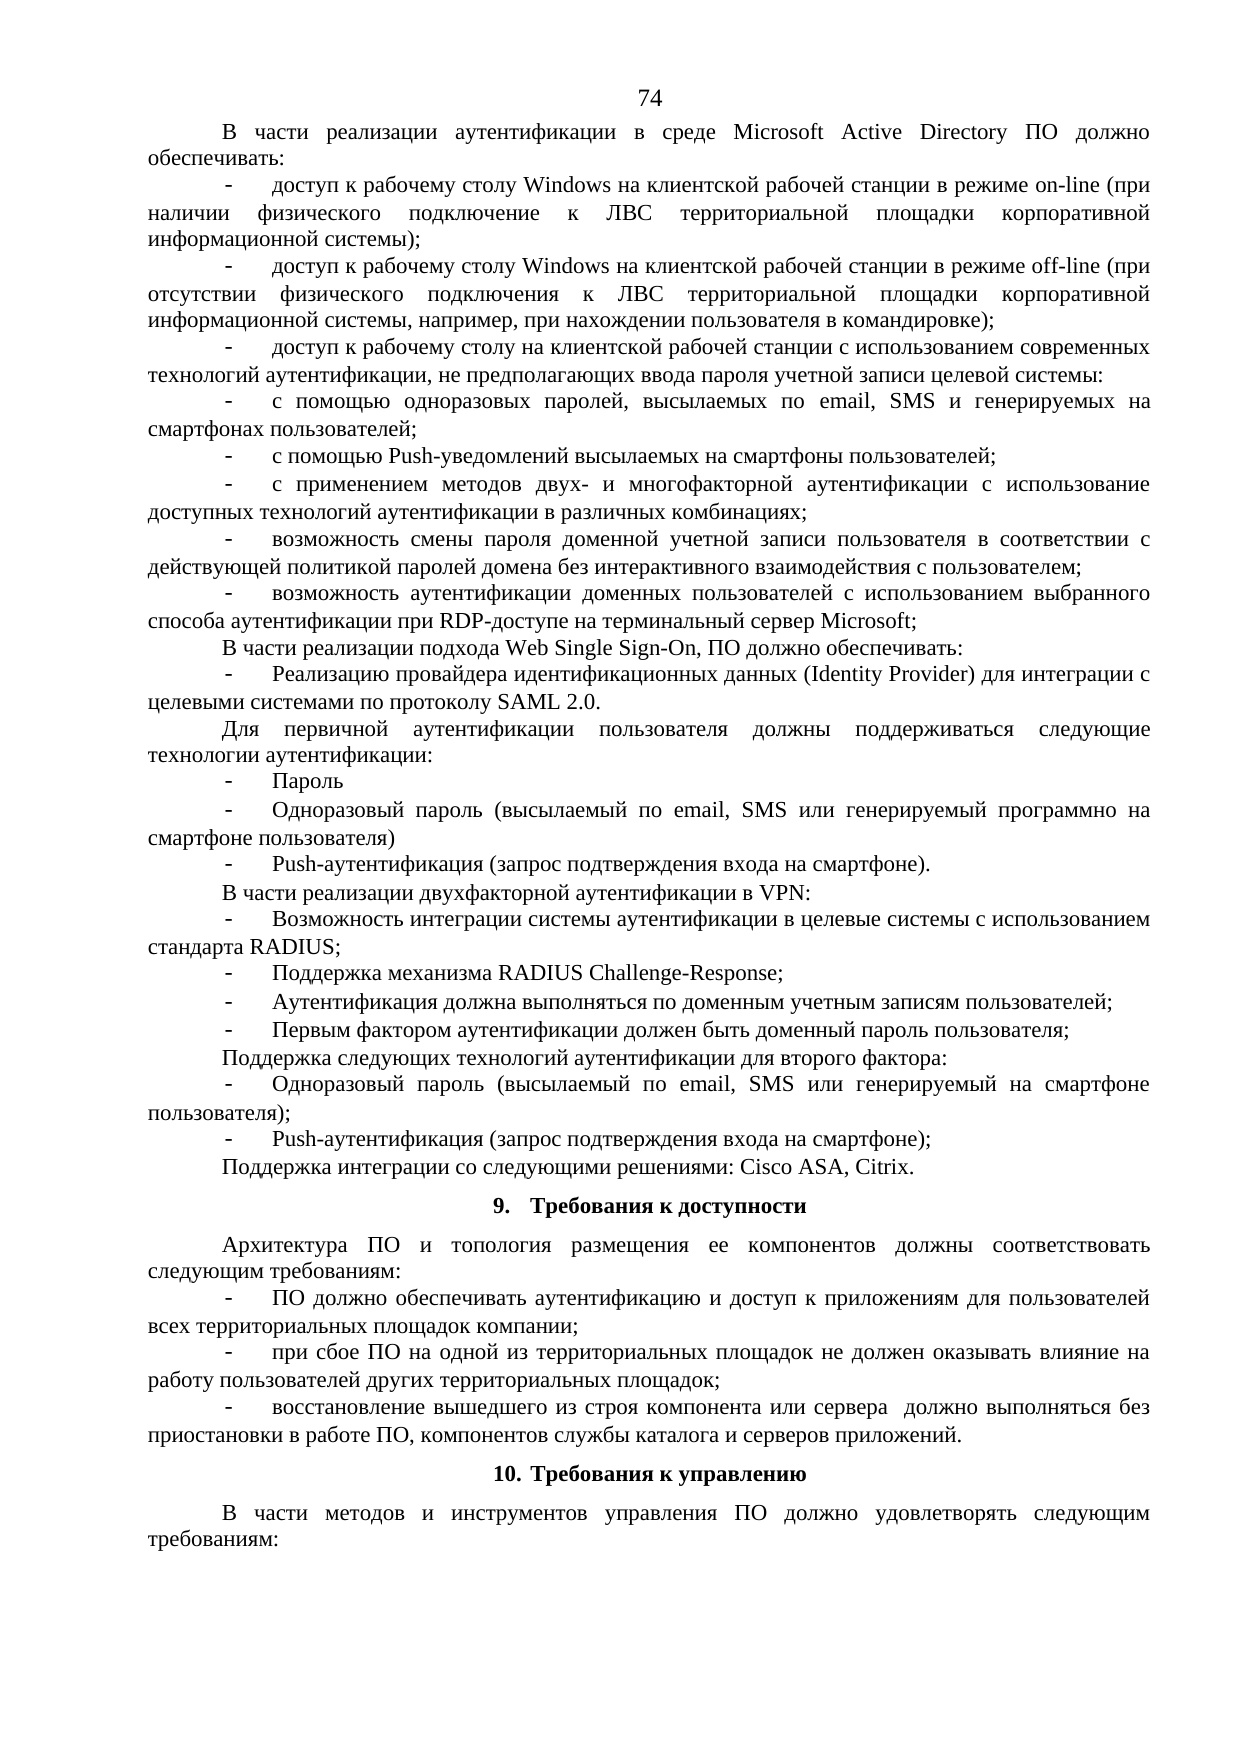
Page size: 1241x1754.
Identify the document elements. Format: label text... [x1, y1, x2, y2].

list Push-аутентификация (запрос подтверждения входа на смартфоне); [148, 1125, 1152, 1153]
list Возможность интеграции системы аутентификации в целевые системы с использованием стандарта RADIUS; [148, 905, 1152, 959]
text В части реализации подхода Web Single Sign-On, ПО должно обеспечивать: [148, 634, 1152, 660]
list Push-аутентификация (запрос подтверждения входа на смартфоне). [148, 850, 1152, 878]
list Одноразовый пароль (высылаемый по email, SMS или генерируемый на смартфоне пользователя); [148, 1071, 1152, 1125]
list Требования к доступности [148, 1192, 1152, 1218]
list возможность аутентификации доменных пользователей с использованием выбранного способа аутентификации при RDP-доступе на терминальный сервер Microsoft; [148, 579, 1152, 634]
list доступ к рабочему столу на клиентской рабочей станции с использованием современных технологий аутентификации, не предполагающих ввода пароля учетной записи целевой системы: [148, 333, 1152, 387]
list доступ к рабочему столу Windows на клиентской рабочей станции в режиме off-line (при отсутствии физического подключения к ЛВС территориальной площадки корпоративной информационной системы, например, при нахождении пользователя в командировке); [148, 252, 1152, 333]
list Поддержка механизма RADIUS Challenge-Response; [148, 959, 1152, 988]
list ПО должно обеспечивать аутентификацию и доступ к приложениям для пользователей всех территориальных площадок компании; [148, 1284, 1152, 1338]
list Аутентификация должна выполняться по доменным учетным записям пользователей; [148, 988, 1152, 1016]
list Требования к управлению [148, 1460, 1152, 1486]
list восстановление вышедшего из строя компонента или сервера должно выполняться без приостановки в работе ПО, компонентов службы каталога и серверов приложений. [148, 1393, 1152, 1447]
list Для первичной аутентификации пользователя должны поддерживаться следующие технологии аутентификации: [148, 715, 1152, 767]
text В части реализации аутентификации в среде Microsoft Active Directory ПО должно обеспечивать: [148, 118, 1152, 171]
list при сбое ПО на одной из территориальных площадок не должен оказывать влияние на работу пользователей других территориальных площадок; [148, 1338, 1152, 1393]
list Поддержка следующих технологий аутентификации для второго фактора: [148, 1044, 1152, 1071]
list с помощью Push-уведомлений высылаемых на смартфоны пользователей; [148, 442, 1152, 470]
list Одноразовый пароль (высылаемый по email, SMS или генерируемый программно на смартфоне пользователя) [148, 796, 1152, 850]
list с помощью одноразовых паролей, высылаемых по email, SMS и генерируемых на смартфонах пользователей; [148, 387, 1152, 442]
list доступ к рабочему столу Windows на клиентской рабочей станции в режиме on-line (при наличии физического подключение к ЛВС территориальной площадки корпоративной информационной системы); [148, 171, 1152, 252]
list Пароль [148, 767, 1152, 796]
list Первым фактором аутентификации должен быть доменный пароль пользователя; [148, 1016, 1152, 1044]
text Архитектура ПО и топология размещения ее компонентов должны соответствовать следующим требованиям: [148, 1231, 1152, 1284]
text В части методов и инструментов управления ПО должно удовлетворять следующим требованиям: [148, 1499, 1152, 1552]
text В части реализации двухфакторной аутентификации в VPN: [148, 878, 1152, 905]
list возможность смены пароля доменной учетной записи пользователя в соответствии с действующей политикой паролей домена без интерактивного взаимодействия с пользователем; [148, 525, 1152, 579]
text Поддержка интеграции со следующими решениями: Cisco ASA, Citrix. [148, 1153, 1152, 1180]
list с применением методов двух- и многофакторной аутентификации с использование доступных технологий аутентификации в различных комбинациях; [148, 470, 1152, 525]
list Реализацию провайдера идентификационных данных (Identity Provider) для интеграции с целевыми системами по протоколу SAML 2.0. [148, 660, 1152, 715]
